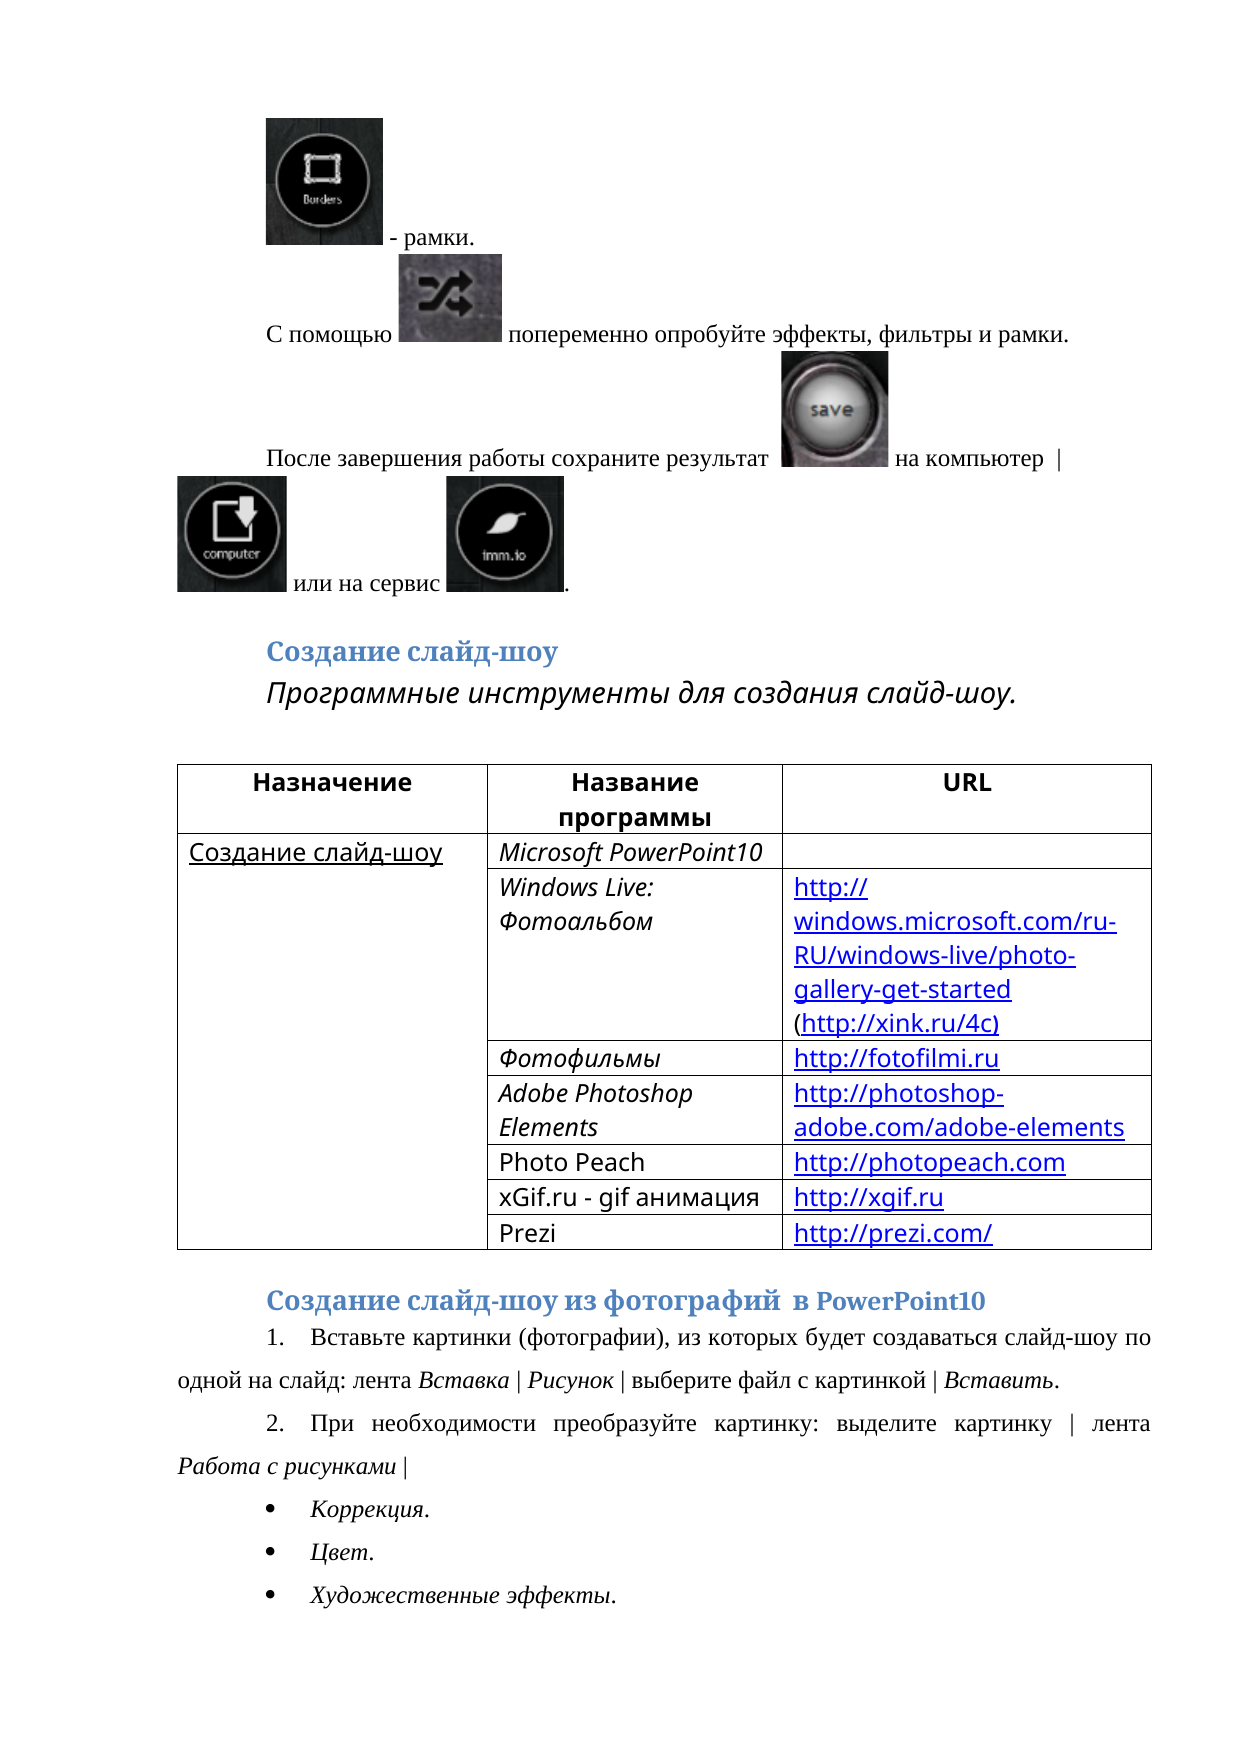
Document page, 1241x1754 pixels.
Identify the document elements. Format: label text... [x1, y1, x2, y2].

table_cell Prezi [488, 1215, 782, 1249]
table_header Название программы [488, 765, 782, 833]
table_cell Создание слайд-шоу [178, 834, 487, 1249]
text После завершения работы сохраните результат на компьютер | или на сервис . [177, 352, 1152, 597]
table_cell Adobe Photoshop Elements [488, 1076, 782, 1144]
table_cell Фотофильмы [488, 1041, 782, 1075]
picture [398, 254, 502, 342]
list Коррекция. [177, 1494, 1152, 1523]
picture [781, 351, 889, 467]
text Программные инструменты для создания слайд-шоу. [177, 673, 1152, 712]
table_cell http://xgif.ru [783, 1180, 1151, 1214]
list Вставьте картинки (фотографии), из которых будет создаваться слайд-шоу по одной на слайд: лента Вставка | Рисунок | выберите файл с картинкой | Вставить. [177, 1322, 1152, 1394]
table_cell [783, 834, 1151, 868]
text С помощью попеременно опробуйте эффекты, фильтры и рамки. [177, 255, 1152, 347]
picture [446, 476, 564, 592]
table_header Назначение [178, 765, 487, 833]
table_cell xGif.ru - gif анимация [488, 1180, 782, 1214]
table_cell Microsoft PowerPoint10 [488, 834, 782, 868]
subtitle Создание слайд-шоу [177, 637, 1152, 668]
table_cell http://prezi.com/ [783, 1215, 1151, 1249]
subtitle - рамки. [177, 118, 1152, 250]
table_cell Windows Live: Фотоальбом [488, 869, 782, 1040]
list При необходимости преобразуйте картинку: выделите картинку | лента Работа с рисунками | [177, 1408, 1152, 1480]
table_cell http://photopeach.com [783, 1145, 1151, 1179]
subtitle Создание слайд-шоу из фотографий в PowerPoint10 [177, 1286, 1152, 1317]
list Цвет. [177, 1537, 1152, 1566]
picture [177, 476, 287, 592]
table_cell http://windows.microsoft.com/ru-RU/windows-live/photo-gallery-get-started (http://xink.ru/4c) [783, 869, 1151, 1040]
table_cell http://fotofilmi.ru [783, 1041, 1151, 1075]
table_cell http://photoshop-adobe.com/adobe-elements [783, 1076, 1151, 1144]
table_cell Photo Peach [488, 1145, 782, 1179]
table_header URL [783, 765, 1151, 833]
picture [265, 118, 383, 245]
list Художественные эффекты. [177, 1581, 1152, 1609]
